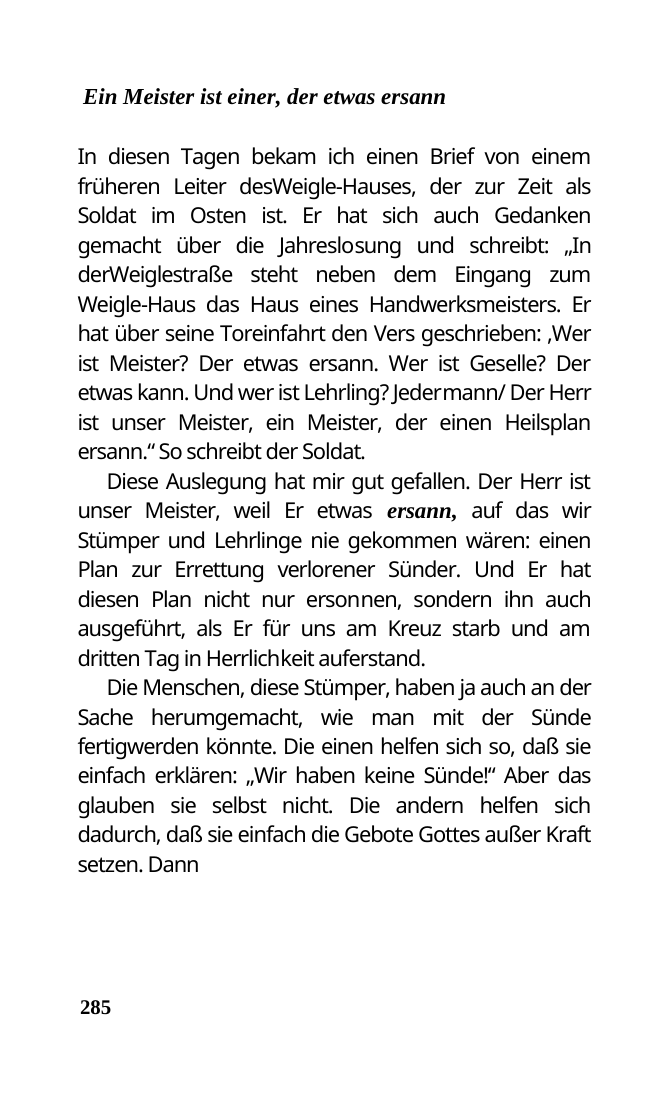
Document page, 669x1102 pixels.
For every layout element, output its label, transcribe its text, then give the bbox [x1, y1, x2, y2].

text In diesen Tagen bekam ich einen Brief von einem früheren Leiter desWeigle-Hauses, der zur Zeit als Soldat im Osten ist. Er hat sich auch Gedanken gemacht über die Jahreslosung und schreibt: „In derWeiglestraße steht neben dem Eingang zum Weigle-Haus das Haus eines Handwerksmeisters. Er hat über seine Toreinfahrt den Vers geschrieben: ,Wer ist Meister? Der etwas ersann. Wer ist Geselle? Der etwas kann. Und wer ist Lehrling? Jedermann/ Der Herr ist unser Meister, ein Meister, der einen Heilsplan ersann.“ So schreibt der Soldat. [77, 141, 592, 466]
text Diese Auslegung hat mir gut gefallen. Der Herr ist unser Meister, weil Er etwas ersann, auf das wir Stümper und Lehrlinge nie gekommen wären: einen Plan zur Errettung verlorener Sünder. Und Er hat diesen Plan nicht nur ersonnen, sondern ihn auch ausgeführt, als Er für uns am Kreuz starb und am dritten Tag in Herrlichkeit auferstand. [77, 466, 592, 672]
text Die Menschen, diese Stümper, haben ja auch an der Sache herumgemacht, wie man mit der Sünde fertigwerden könnte. Die einen helfen sich so, daß sie einfach erklären: „Wir haben keine Sünde!“ Aber das glauben sie selbst nicht. Die andern helfen sich dadurch, daß sie einfach die Gebote Gottes außer Kraft setzen. Dann [77, 672, 592, 878]
